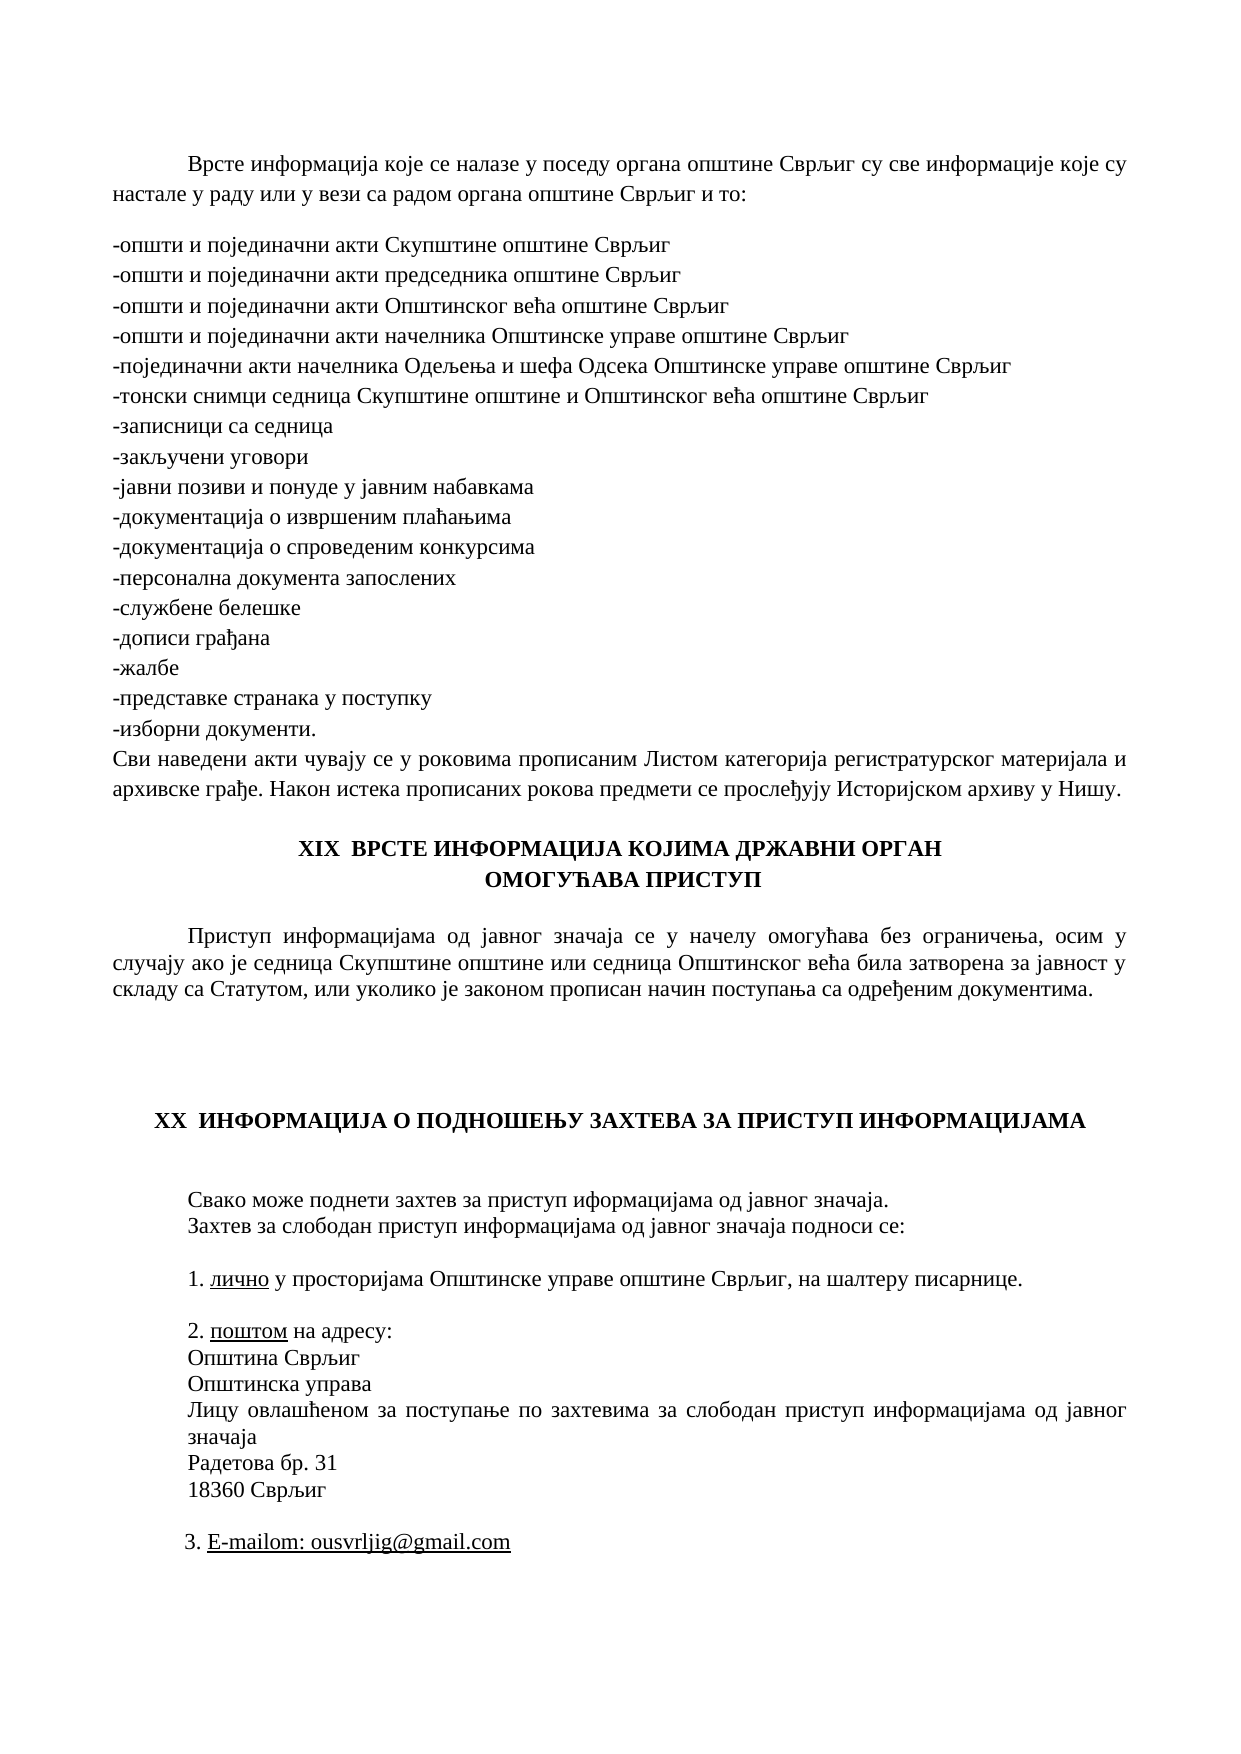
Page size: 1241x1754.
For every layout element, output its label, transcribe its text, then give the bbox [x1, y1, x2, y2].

text 1. лично у просторијама Општинске управе општине Сврљиг, на шалтеру писарнице. [112, 1265, 1128, 1291]
text Захтев за слободан приступ информацијама од јавног значаја подноси се: [112, 1212, 1128, 1238]
text 18360 Сврљиг [112, 1476, 1128, 1502]
text -персонална документа запослених [112, 563, 1128, 590]
text -дописи грађана [112, 624, 1128, 650]
text Сви наведени акти чувају се у роковима прописаним Листом категорија регистратурског материјала и архивске грађе. Након истека прописаних рокова предмети се прослеђују Историјском архиву у Нишу. [112, 745, 1128, 801]
text Свако може поднети захтев за приступ иформацијама од јавног значаја. [112, 1186, 1128, 1212]
text 3. E-mailom: ousvrljig@gmail.com [150, 1528, 1128, 1555]
text Општина Сврљиг [112, 1344, 1128, 1370]
text -службене белешке [112, 594, 1128, 620]
text -јавни позиви и понуде у јавним набавкама [112, 473, 1128, 499]
text Радетова бр. 31 [112, 1449, 1128, 1476]
text Општинска управа [112, 1370, 1128, 1397]
text -записници са седница [112, 412, 1128, 439]
text -општи и појединачни акти председника општине Сврљиг [112, 261, 1128, 288]
text ОМОГУЋАВА ПРИСТУП [112, 866, 1128, 892]
text -општи и појединачни акти Општинског већа општине Сврљиг [112, 292, 1128, 318]
text -документација о спроведеним конкурсима [112, 533, 1128, 560]
text -закључени уговори [112, 443, 1128, 469]
text -општи и појединачни акти Скупштине општине Сврљиг [112, 231, 1128, 258]
text -појединачни акти начелника Одељења и шефа Одсека Општинске управе општине Сврљиг [112, 352, 1128, 378]
text -представке странака у поступку [112, 684, 1128, 711]
text XIX ВРСТЕ ИНФОРМАЦИЈА КОЈИМА ДРЖАВНИ ОРГАН [112, 835, 1128, 862]
text 2. поштом на адресу: [112, 1317, 1128, 1344]
text Лицу овлашћеном за поступање по захтевима за слободан приступ информацијама од јавног значаја [187, 1397, 1128, 1449]
text -тонски снимци седница Скупштине општине и Општинског већа општине Сврљиг [112, 382, 1128, 409]
text Приступ информацијама од јавног значаја се у начелу омогућава без ограничења, осим у случају ако је седница Скупштине општине или седница Општинског већа била затворена за јавност у складу са Статутом, или уколико је законом прописан начин поступања са одређеним документима. [112, 922, 1128, 1001]
text -општи и појединачни акти начелника Општинске управе општине Сврљиг [112, 322, 1128, 348]
text Врсте информација које се налазе у поседу органа општине Сврљиг су све информације које су настале у раду или у вези са радом органа општине Сврљиг и то: [112, 150, 1128, 207]
text -документација о извршеним плаћањима [112, 503, 1128, 529]
text -жалбе [112, 654, 1128, 681]
text XX ИНФОРМАЦИЈА О ПОДНОШЕЊУ ЗАХТЕВА ЗА ПРИСТУП ИНФОРМАЦИЈАМА [112, 1107, 1128, 1133]
text -изборни документи. [112, 714, 1128, 741]
